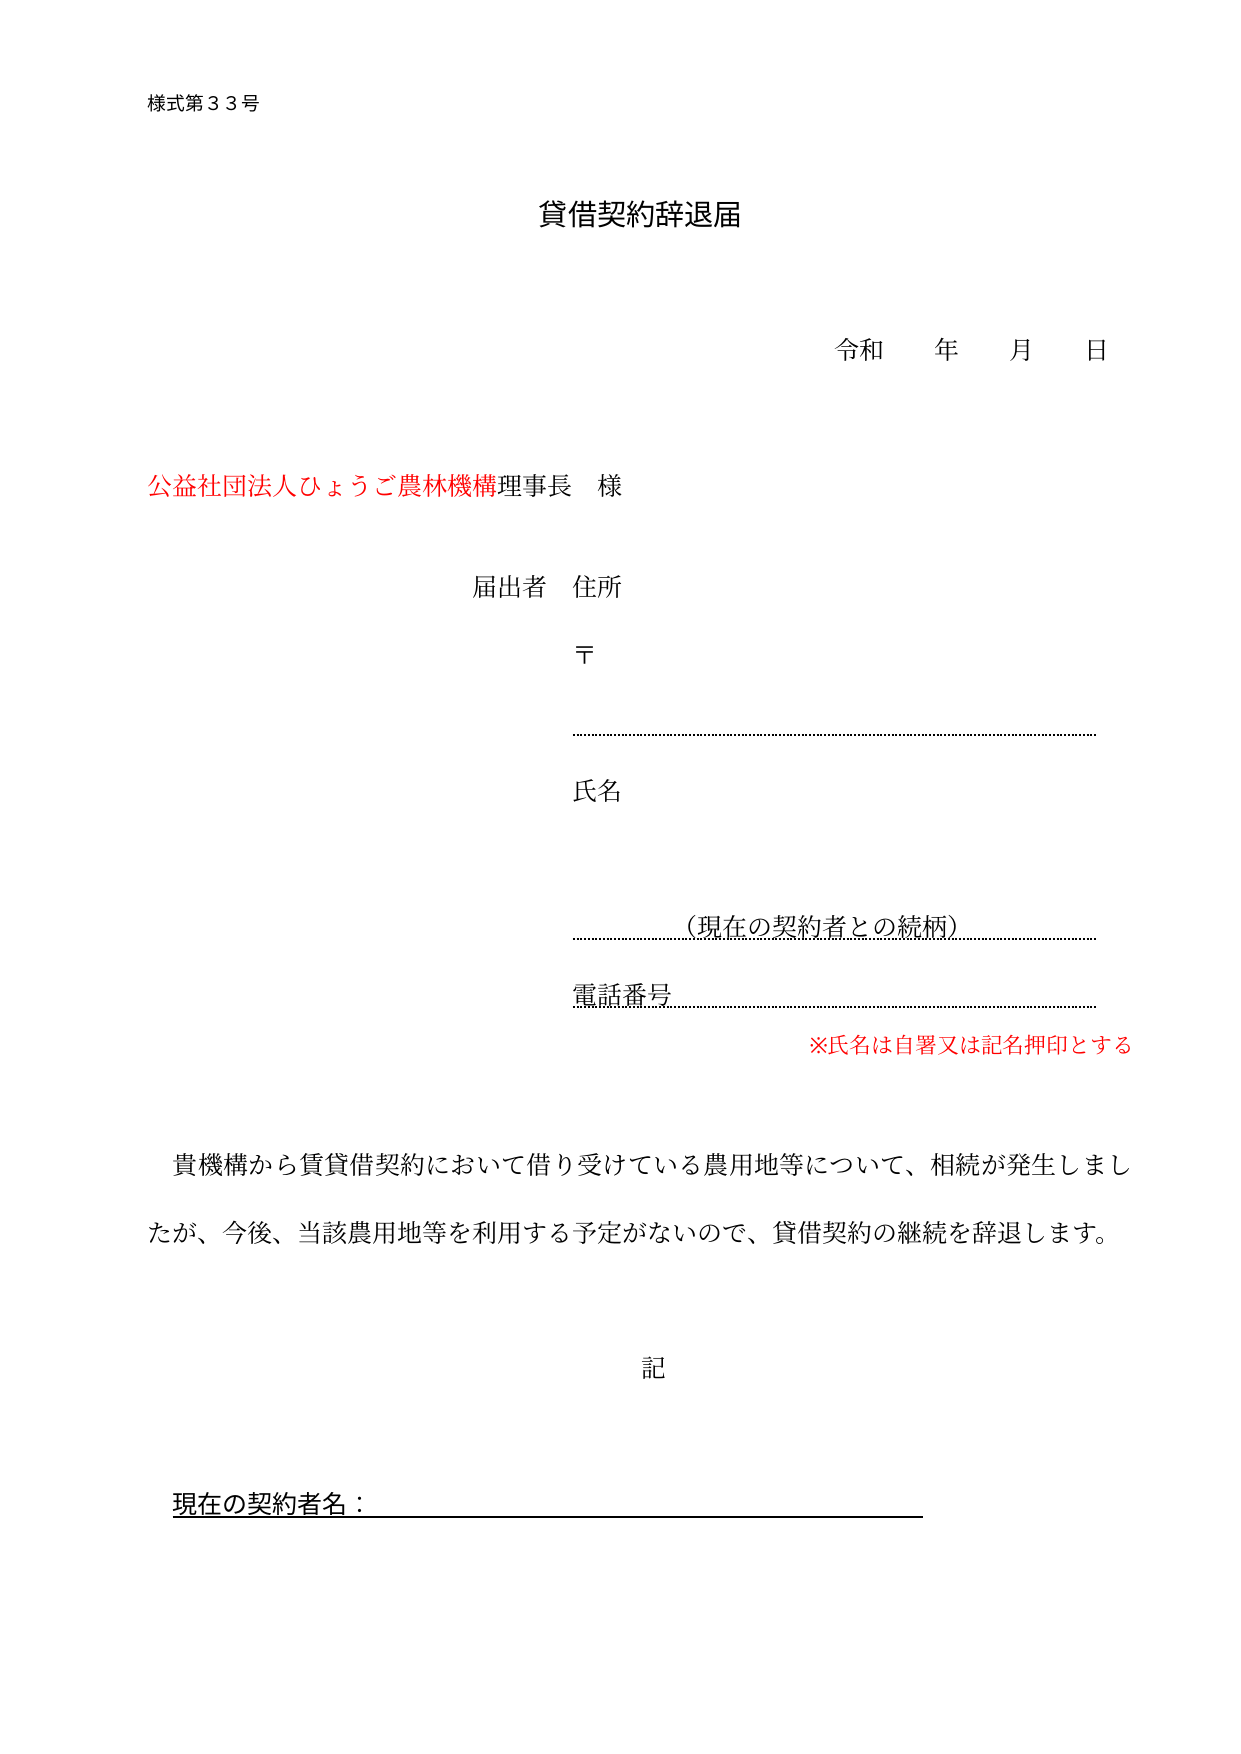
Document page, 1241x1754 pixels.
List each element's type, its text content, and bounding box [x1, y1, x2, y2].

text 令和 年 月 日 [148, 314, 1109, 382]
text 氏名 [148, 756, 1134, 824]
text （現在の契約者との続柄） [148, 892, 1134, 959]
text 貴機構から賃貸借契約において借り受けている農用地等について、相続が発生しましたが、今後、当該農用地等を利用する予定がないので、貸借契約の継続を辞退します。 [148, 1129, 1134, 1265]
text 記 [148, 1333, 1134, 1401]
text 現在の契約者名： [148, 1469, 1134, 1537]
text 電話番号 [148, 959, 1134, 1027]
text 届出者 住所 [148, 552, 1109, 620]
text 貸借契約辞退届 [148, 178, 1134, 246]
text 〒 [148, 620, 1109, 688]
text ※氏名は自署又は記名押印とする [148, 1027, 1134, 1061]
text 公益社団法人ひょうご農林機構理事長 様 [148, 450, 1134, 518]
